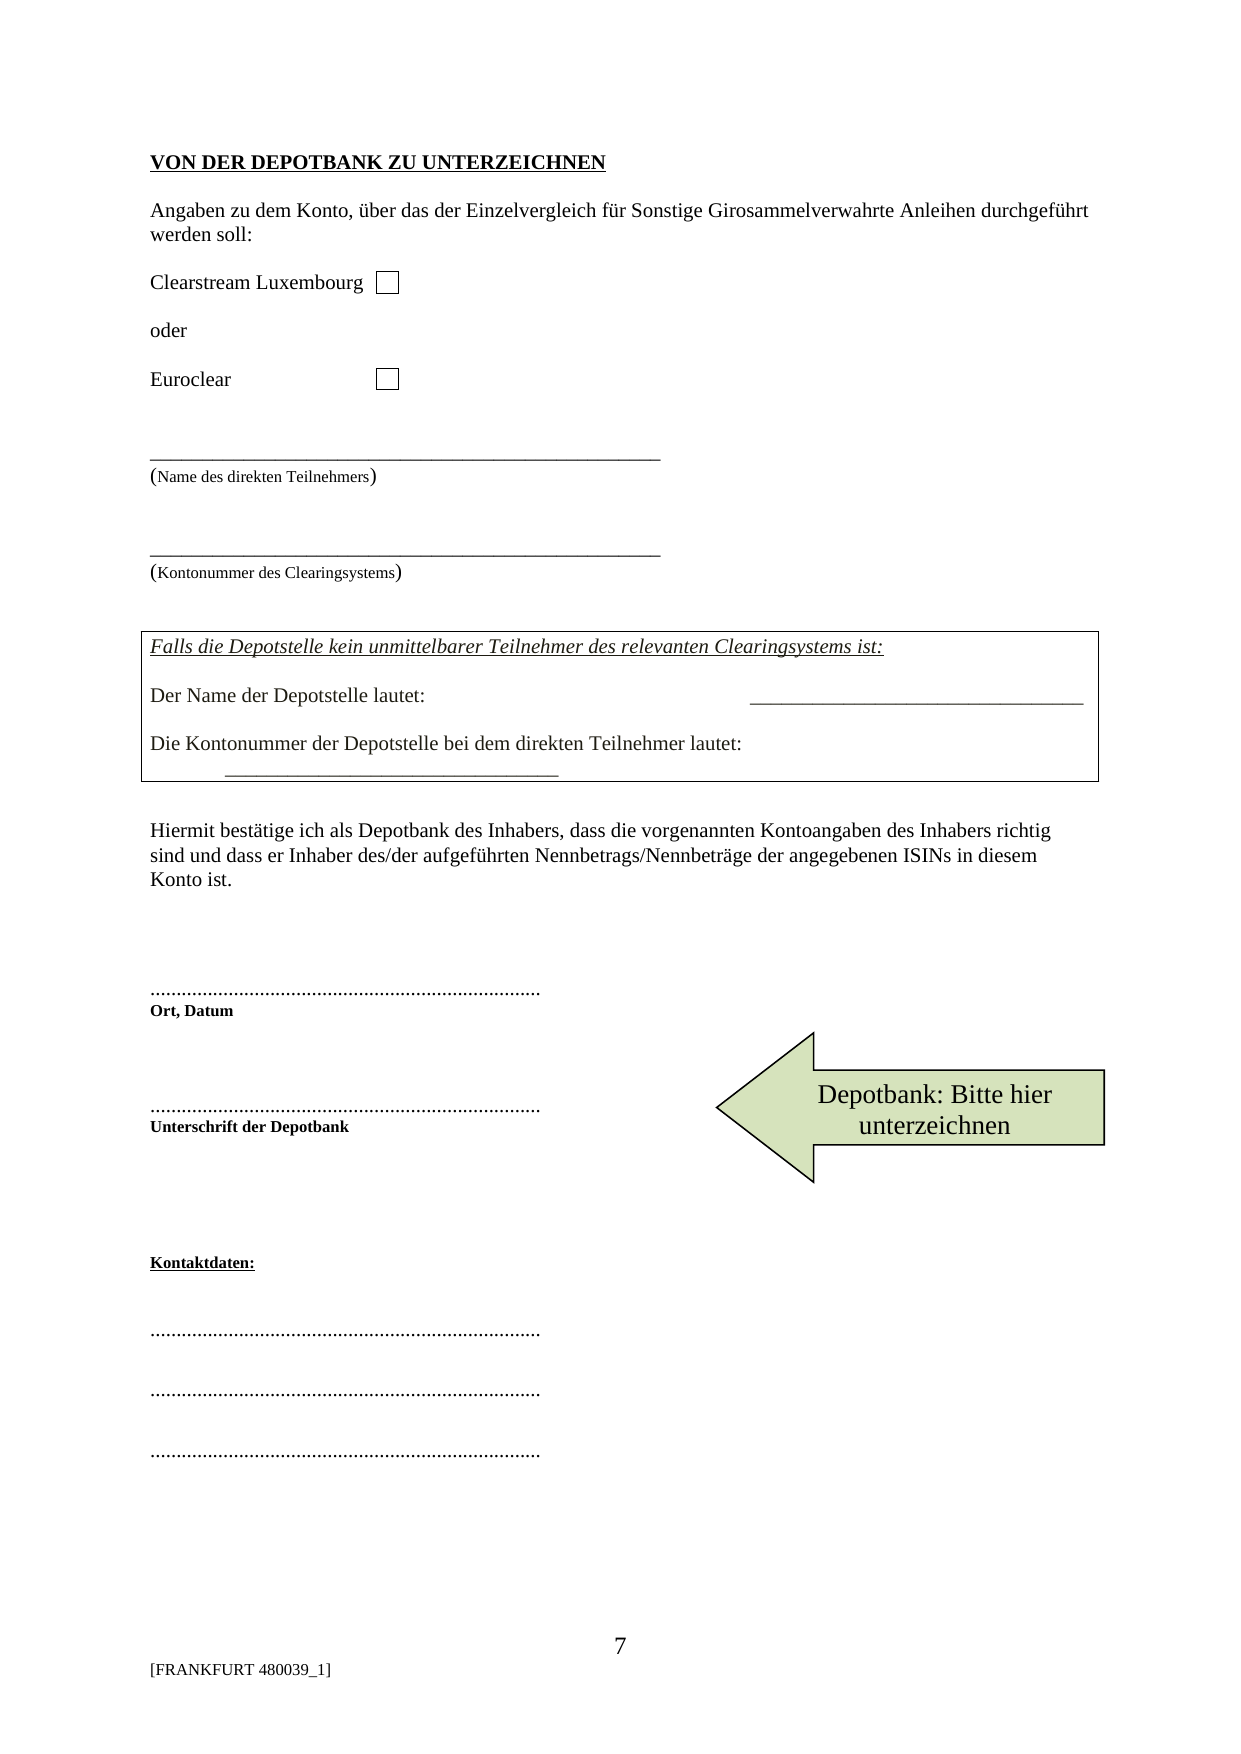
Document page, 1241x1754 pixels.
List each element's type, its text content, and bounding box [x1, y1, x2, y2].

text (Kontonummer des Clearingsystems) [150, 559, 1090, 583]
text Clearstream Luxembourg [150, 270, 1090, 294]
text VON DER DEPOTBANK ZU UNTERZEICHNEN [150, 150, 1090, 174]
text ........................................................................... [150, 1316, 1090, 1364]
text (Name des direkten Teilnehmers) [150, 463, 1090, 487]
text _________________________________________________ [150, 439, 1090, 463]
text Angaben zu dem Konto, über das der Einzelvergleich für Sonstige Girosammelverwahrte Anleihen durchgeführt werden soll: [150, 198, 1090, 246]
text ........................................................................... [150, 1438, 1090, 1486]
text oder [150, 318, 1090, 342]
text Der Name der Depotstelle lautet: ________________________________ [150, 682, 1090, 707]
text Kontaktdaten: [150, 1253, 1090, 1272]
text _________________________________________________ [150, 535, 1090, 559]
text ........................................................................... Unterschrift der Depotbank [150, 1093, 751, 1136]
text ........................................................................... [150, 1377, 1090, 1425]
text Hiermit bestätige ich als Depotbank des Inhabers, dass die vorgenannten Kontoangaben des Inhabers richtig sind und dass er Inhaber des/der aufgeführten Nennbetrags/Nennbeträge der angegebenen ISINs in diesem Konto ist. [150, 818, 1090, 891]
text Falls die Depotstelle kein unmittelbarer Teilnehmer des relevanten Clearingsystems ist: [142, 632, 1098, 658]
text Euroclear [150, 367, 1090, 391]
text ........................................................................... Ort, Datum [150, 976, 1090, 1019]
text Die Kontonummer der Depotstelle bei dem direkten Teilnehmer lautet: ________________________________ [142, 727, 1098, 781]
